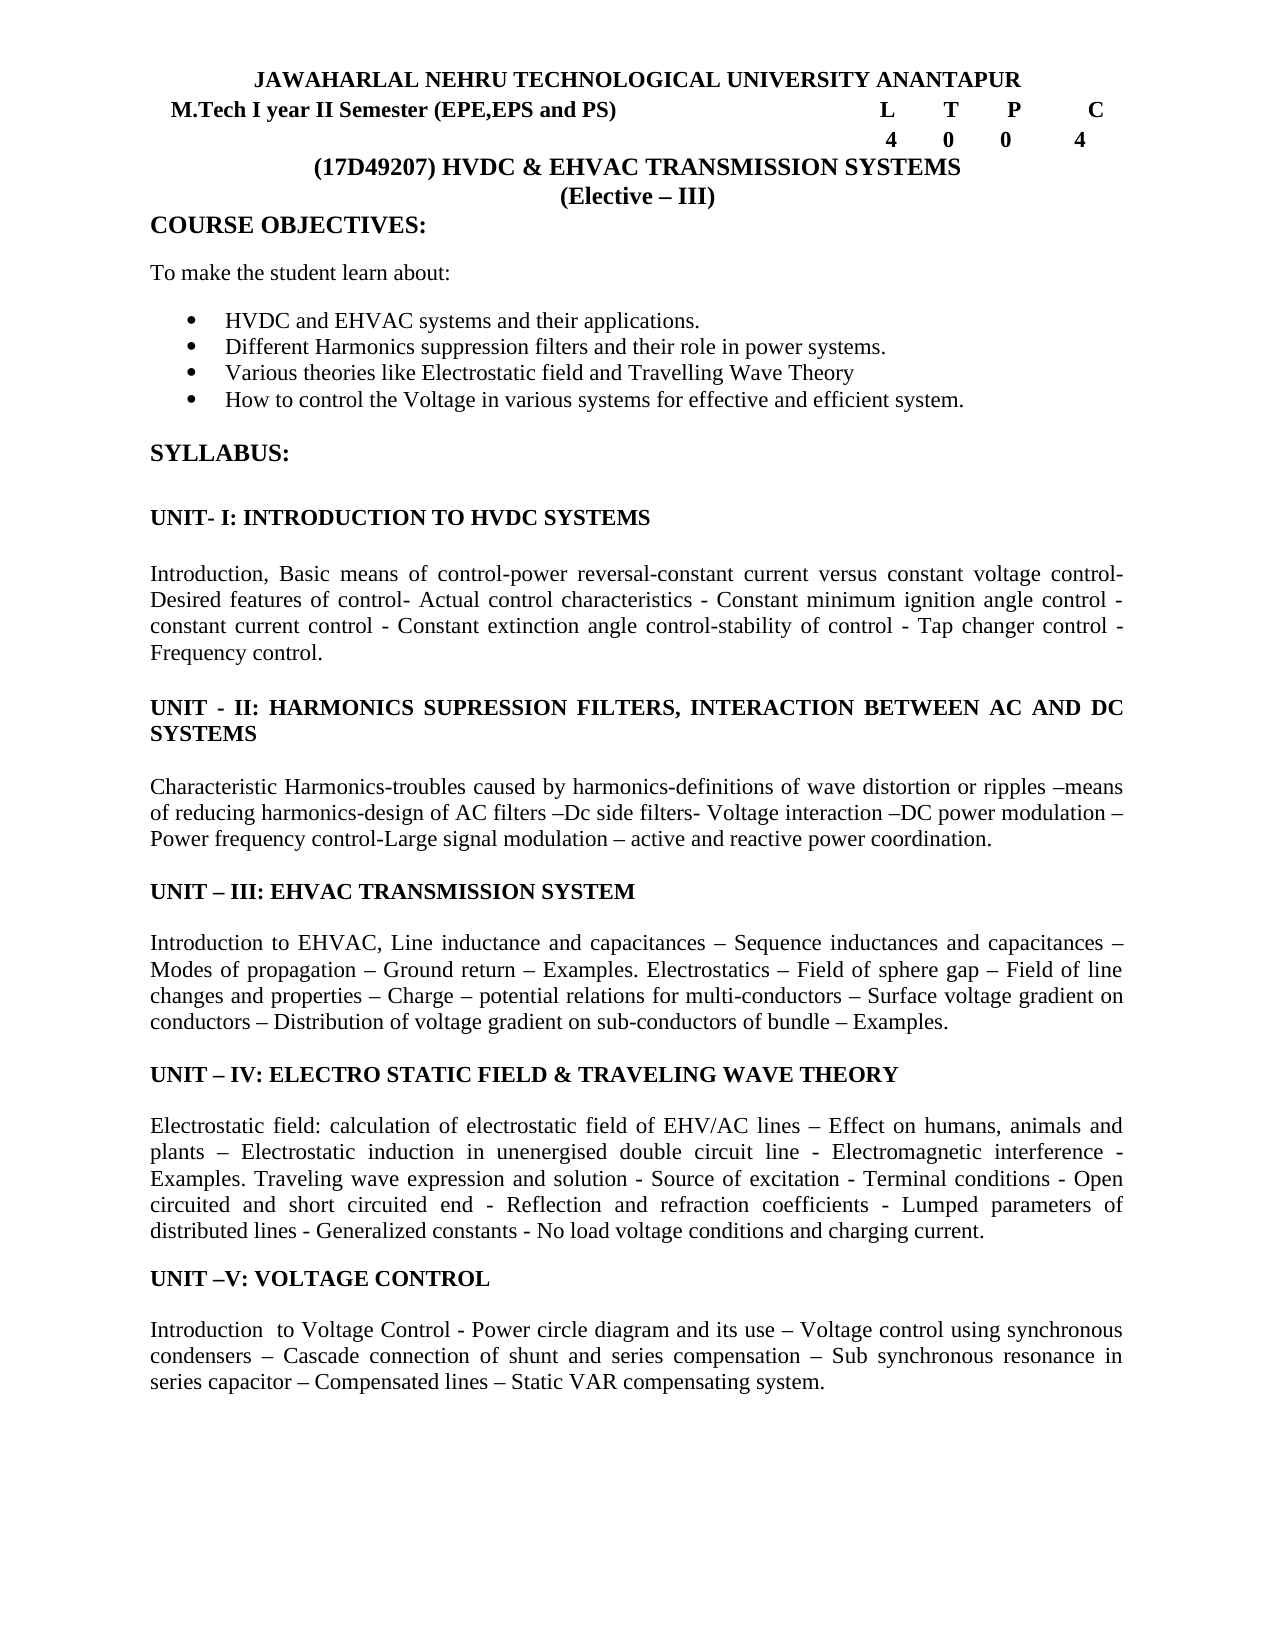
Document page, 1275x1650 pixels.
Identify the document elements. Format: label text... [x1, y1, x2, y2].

text UNIT- I: INTRODUCTION TO HVDC SYSTEMS [150, 504, 1125, 531]
text (Elective – III) [150, 181, 1125, 210]
text Introduction to Voltage Control - Power circle diagram and its use – Voltage control using synchronous condensers – Cascade connection of shunt and series compensation – Sub synchronous resonance in series capacitor – Compensated lines – Static VAR compensating system. [150, 1316, 1125, 1395]
text Characteristic Harmonics-troubles caused by harmonics-definitions of wave distortion or ripples –means of reducing harmonics-design of AC filters –Dc side filters- Voltage interaction –DC power modulation – Power frequency control-Large signal modulation – active and reactive power coordination. [150, 773, 1125, 852]
list Different Harmonics suppression filters and their role in power systems. [187, 333, 1125, 359]
text UNIT - II: HARMONICS SUPRESSION FILTERS, INTERACTION BETWEEN AC AND DC SYSTEMS [150, 694, 1125, 746]
text UNIT – IV: ELECTRO STATIC FIELD & TRAVELING WAVE THEORY [150, 1061, 1125, 1087]
text Introduction, Basic means of control-power reversal-constant current versus constant voltage control- Desired features of control- Actual control characteristics - Constant minimum ignition angle control -constant current control - Constant extinction angle control-stability of control - Tap changer control - Frequency control. [150, 559, 1125, 665]
text UNIT –V: VOLTAGE CONTROL [150, 1265, 1125, 1291]
text COURSE OBJECTIVES: [150, 210, 1125, 239]
list Various theories like Electrostatic field and Travelling Wave Theory [187, 359, 1125, 386]
text Electrostatic field: calculation of electrostatic field of EHV/AC lines – Effect on humans, animals and plants – Electrostatic induction in unenergised double circuit line - Electromagnetic interference - Examples. Traveling wave expression and solution - Source of excitation - Terminal conditions - Open circuited and short circuited end - Reflection and refraction coefficients - Lumped parameters of distributed lines - Generalized constants - No load voltage conditions and charging current. [150, 1112, 1125, 1244]
text To make the student learn about: [150, 259, 1125, 286]
list How to control the Voltage in various systems for effective and efficient system. [187, 386, 1125, 412]
text UNIT – III: EHVAC TRANSMISSION SYSTEM [150, 878, 1125, 904]
text Introduction to EHVAC, Line inductance and capacitances – Sequence inductances and capacitances – Modes of propagation – Ground return – Examples. Electrostatics – Field of sphere gap – Field of line changes and properties – Charge – potential relations for multi-conductors – Surface voltage gradient on conductors – Distribution of voltage gradient on sub-conductors of bundle – Examples. [150, 929, 1125, 1035]
text 4 0 0 4 [150, 126, 1125, 152]
text SYLLABUS: [150, 438, 1125, 467]
text (17D49207) HVDC & EHVAC TRANSMISSION SYSTEMS [150, 152, 1125, 181]
list HVDC and EHVAC systems and their applications. [187, 307, 1125, 333]
text M.Tech I year II Semester (EPE,EPS and PS) L T P C [150, 96, 1125, 122]
text JAWAHARLAL NEHRU TECHNOLOGICAL UNIVERSITY ANANTAPUR [150, 66, 1125, 92]
